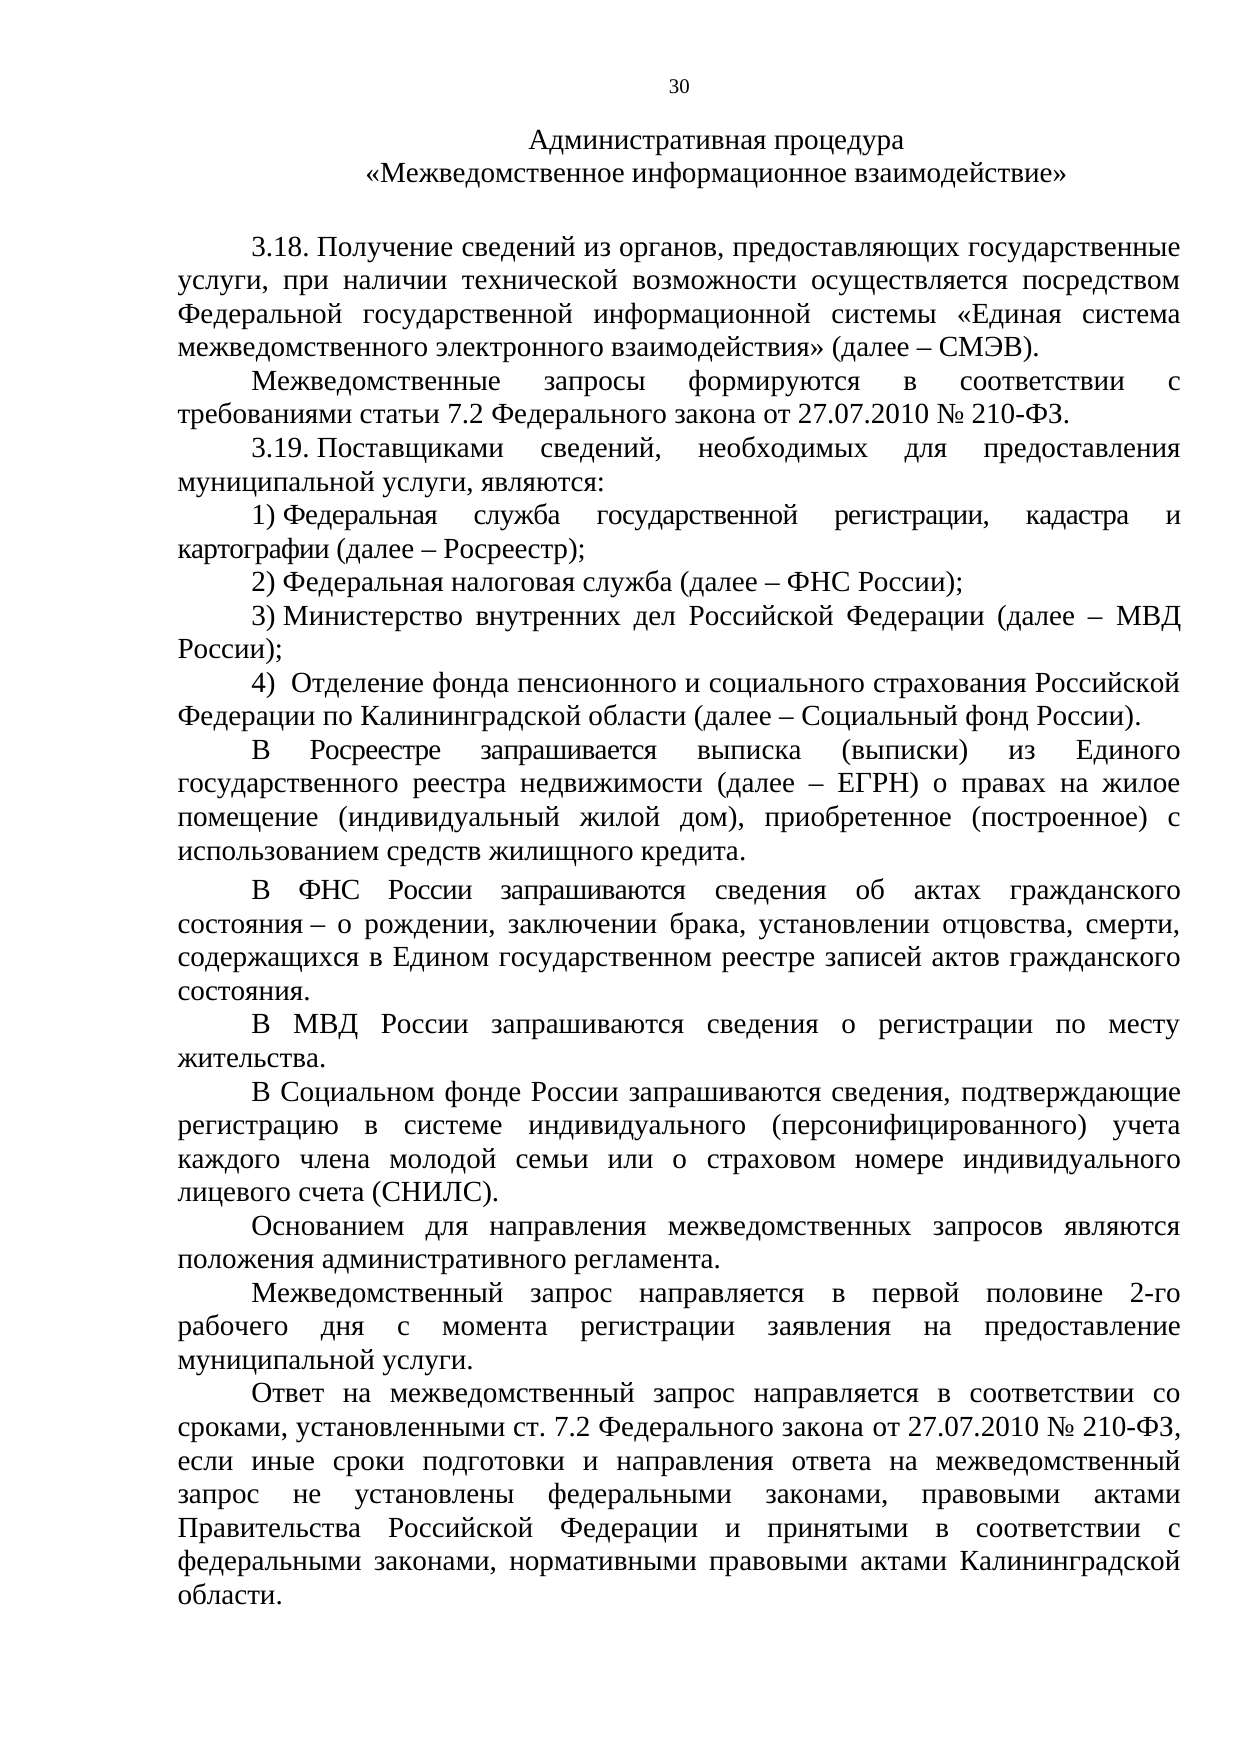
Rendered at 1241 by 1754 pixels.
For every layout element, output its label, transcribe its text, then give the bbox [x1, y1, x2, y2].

text Межведомственный запрос направляется в первой половине 2-го рабочего дня с момента регистрации заявления на предоставление муниципальной услуги. [177, 1275, 1181, 1376]
text В Социальном фонде России запрашиваются сведения, подтверждающие регистрацию в системе индивидуального (персонифицированного) учета каждого члена молодой семьи или о страховом номере индивидуального лицевого счета (СНИЛС). [177, 1074, 1181, 1208]
text 2) Федеральная налоговая служба (далее – ФНС России); [177, 564, 1181, 598]
text «Межведомственное информационное взаимодействие» [177, 156, 1181, 189]
text В Росреестре запрашивается выписка (выписки) из Единого государственного реестра недвижимости (далее – ЕГРН) о правах на жилое помещение (индивидуальный жилой дом), приобретенное (построенное) с использованием средств жилищного кредита. [177, 732, 1181, 866]
text 4) Отделение фонда пенсионного и социального страхования Российской Федерации по Калининградской области (далее – Социальный фонд России). [177, 665, 1181, 732]
text В МВД России запрашиваются сведения о регистрации по месту жительства. [177, 1007, 1181, 1074]
text Административная процедура [177, 122, 1181, 156]
text Основанием для направления межведомственных запросов являются положения административного регламента. [177, 1208, 1181, 1275]
text Ответ на межведомственный запрос направляется в соответствии со сроками, установленными ст. 7.2 Федерального закона от 27.07.2010 № 210-ФЗ, если иные сроки подготовки и направления ответа на межведомственный запрос не установлены федеральными законами, правовыми актами Правительства Российской Федерации и принятыми в соответствии с федеральными законами, нормативными правовыми актами Калининградской области. [177, 1376, 1181, 1610]
text Межведомственные запросы формируются в соответствии с требованиями статьи 7.2 Федерального закона от 27.07.2010 № 210-ФЗ. [177, 363, 1181, 430]
text 3.18. Получение сведений из органов, предоставляющих государственные услуги, при наличии технической возможности осуществляется посредством Федеральной государственной информационной системы «Единая система межведомственного электронного взаимодействия» (далее – СМЭВ). [177, 229, 1181, 363]
text 1) Федеральная служба государственной регистрации, кадастра и картографии (далее – Росреестр); [177, 497, 1181, 564]
text 3.19. Поставщиками сведений, необходимых для предоставления муниципальной услуги, являются: [177, 430, 1181, 497]
text В ФНС России запрашиваются сведения об актах гражданского состояния – о рождении, заключении брака, установлении отцовства, смерти, содержащихся в Едином государственном реестре записей актов гражданского состояния. [177, 872, 1181, 1007]
text 3) Министерство внутренних дел Российской Федерации (далее – МВД России); [177, 598, 1181, 665]
